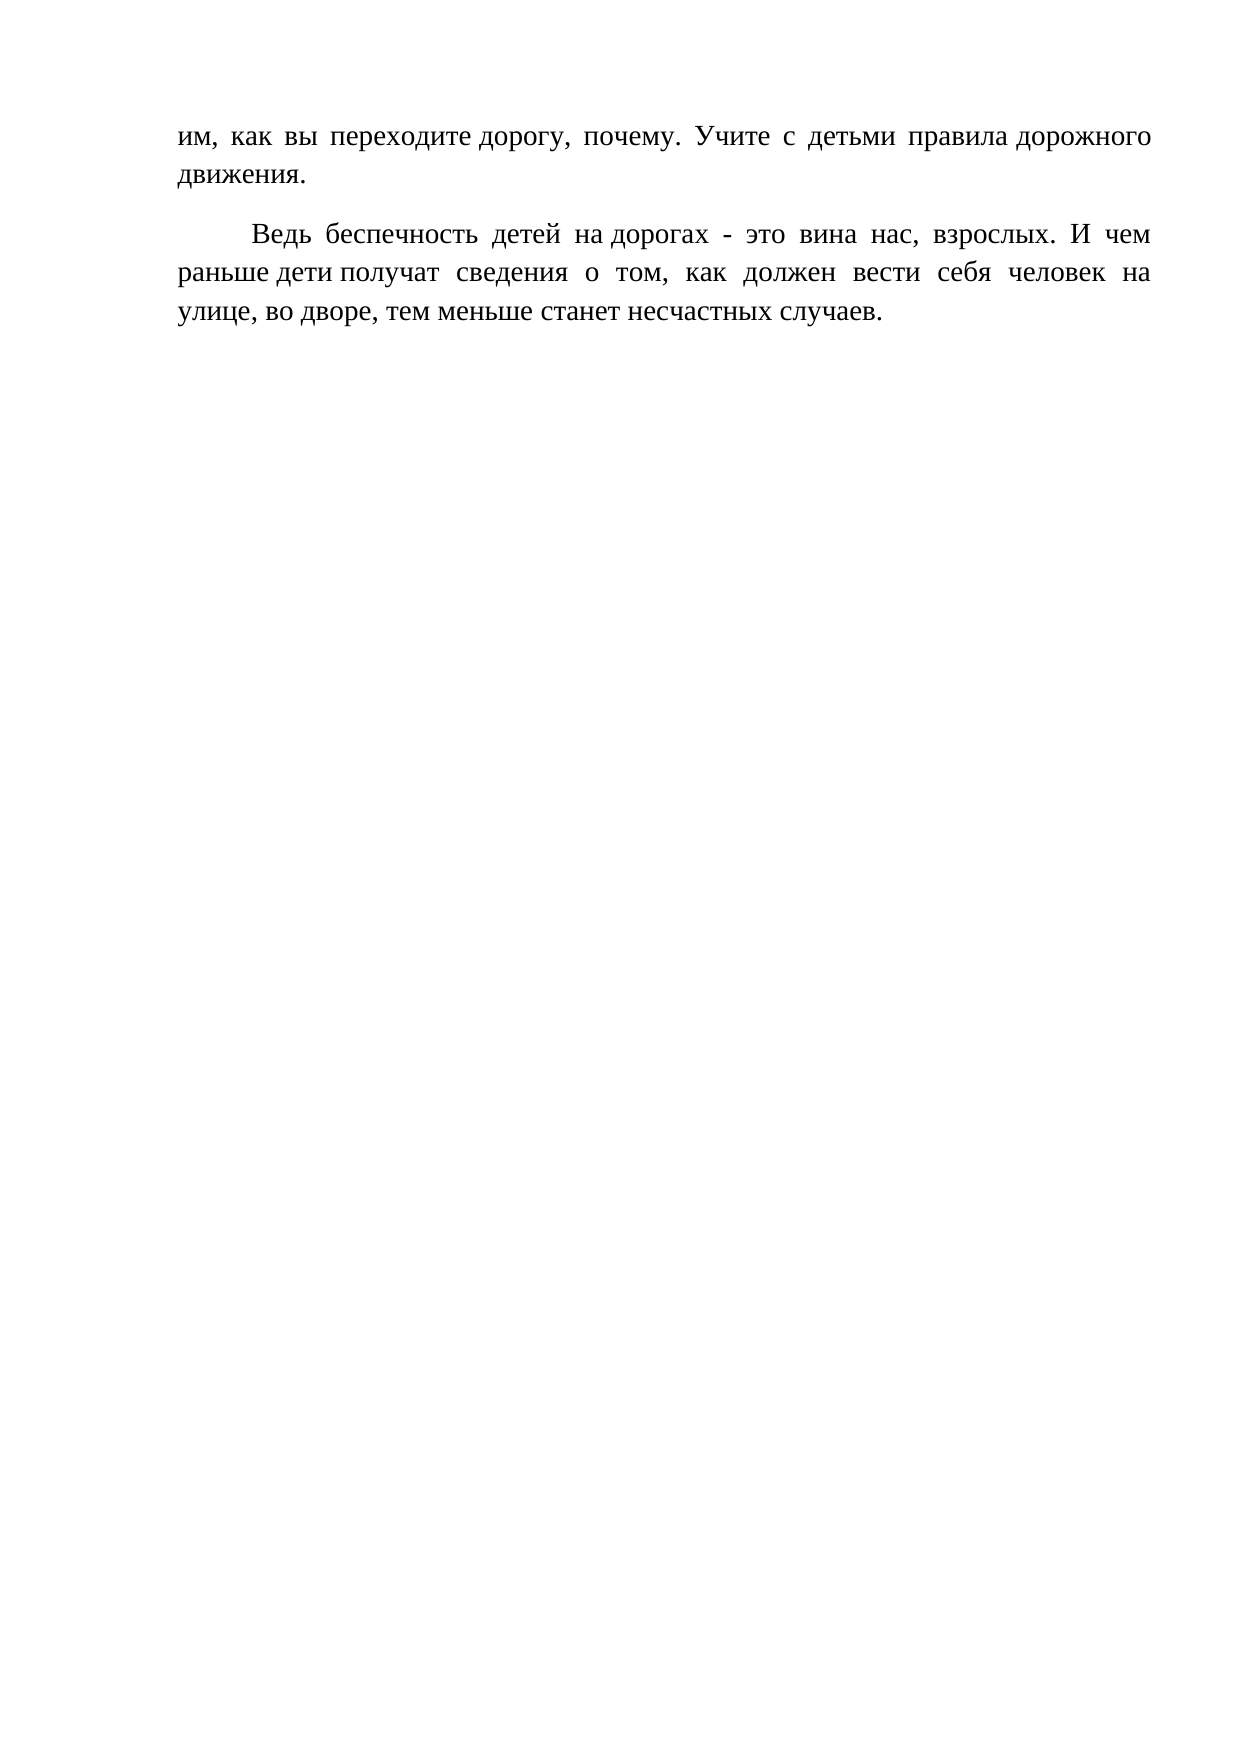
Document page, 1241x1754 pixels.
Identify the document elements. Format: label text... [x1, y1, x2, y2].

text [177, 118, 1152, 190]
text Ведь беспечность детей на дорогах - это вина нас, взрослых. И чем раньше дети получат сведения о том, как должен вести себя человек на улице, во дворе, тем меньше станет несчастных случаев. [177, 216, 1152, 327]
